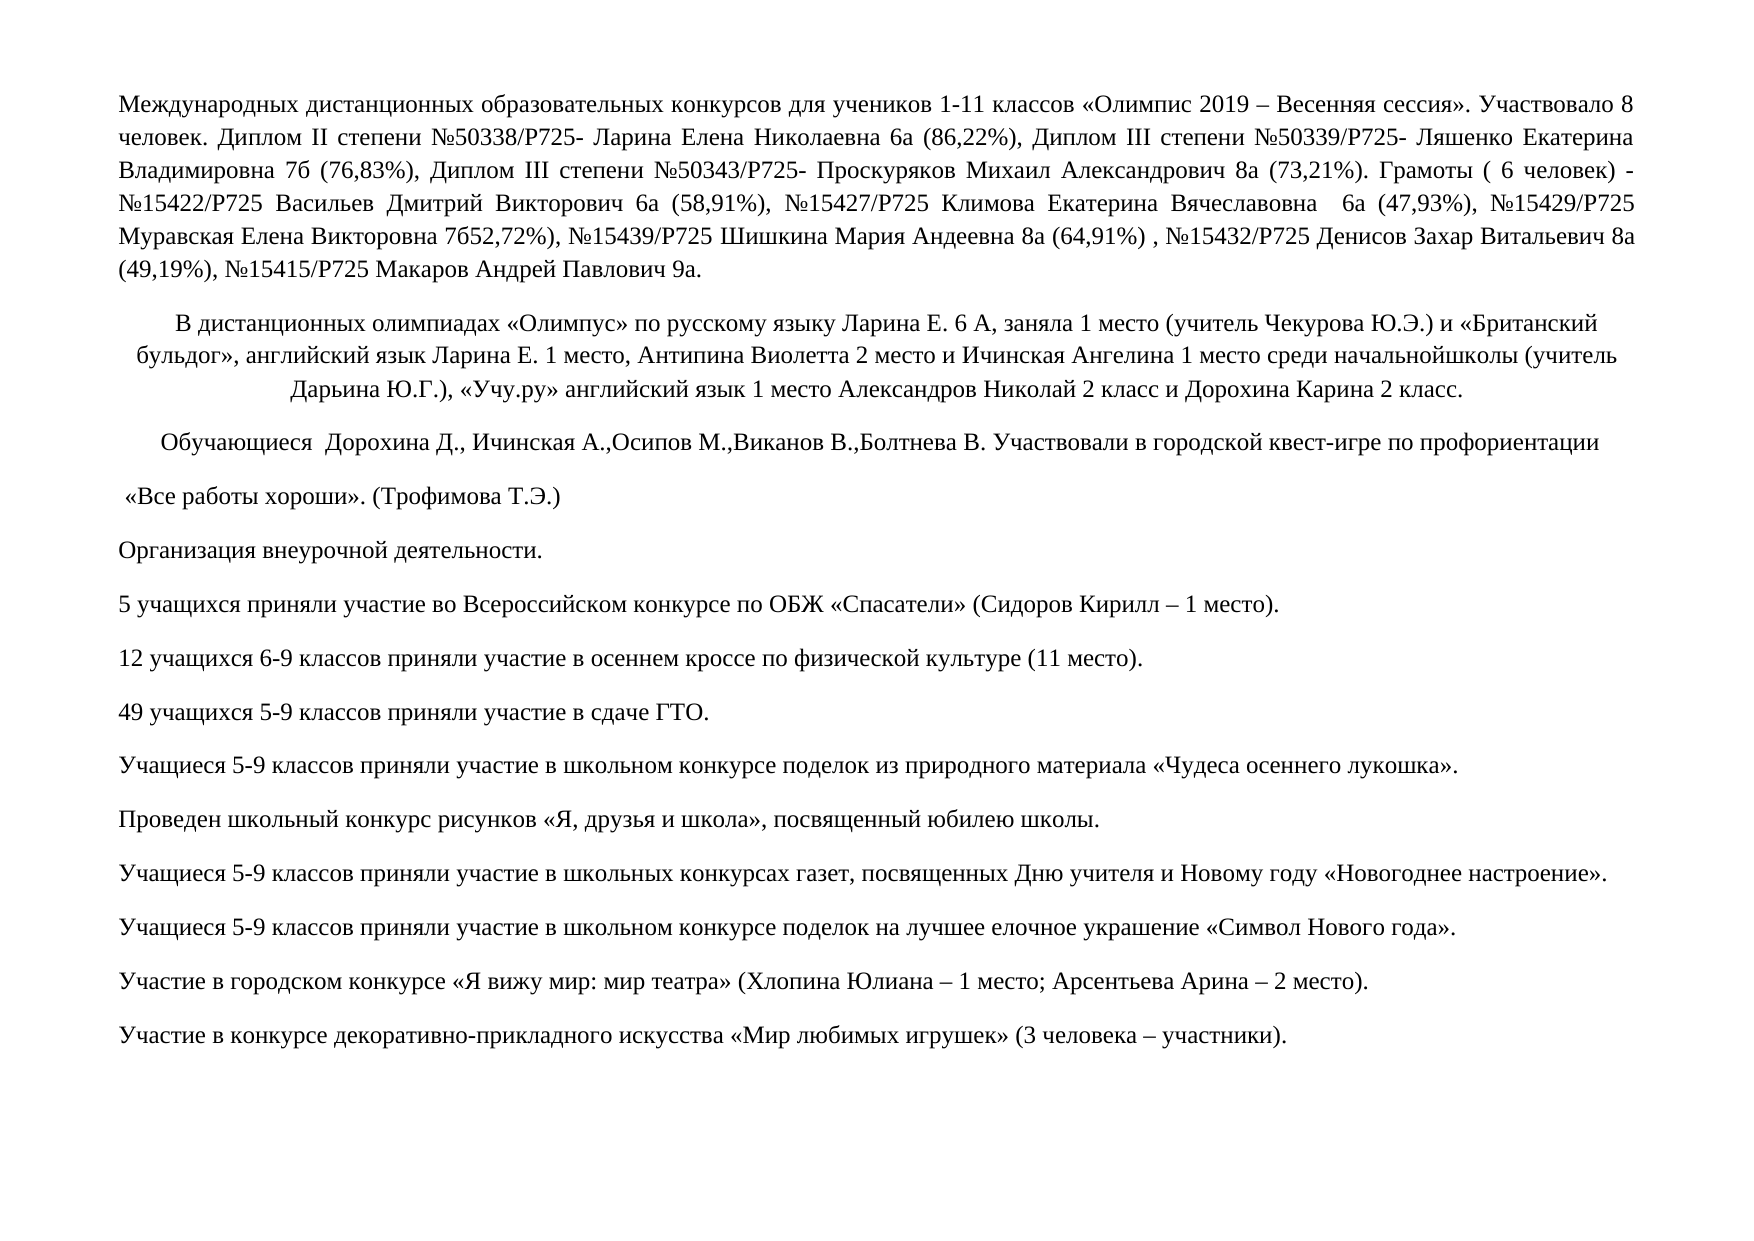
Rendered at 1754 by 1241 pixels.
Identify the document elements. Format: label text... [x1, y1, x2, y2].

text 5 учащихся приняли участие во Всероссийском конкурсе по ОБЖ «Спасатели» (Сидоров Кирилл – 1 место). [118, 589, 1636, 618]
text Участие в конкурсе декоративно-прикладного искусства «Мир любимых игрушек» (3 человека – участники). [118, 1020, 1636, 1049]
text «Все работы хороши». (Трофимова Т.Э.) [118, 481, 1636, 510]
text Проведен школьный конкурс рисунков «Я, друзья и школа», посвященный юбилею школы. [118, 804, 1636, 833]
text Организация внеурочной деятельности. [118, 535, 1636, 564]
text Учащиеся 5-9 классов приняли участие в школьном конкурсе поделок на лучшее елочное украшение «Символ Нового года». [118, 912, 1636, 941]
text 49 учащихся 5-9 классов приняли участие в сдаче ГТО. [118, 697, 1636, 726]
text 12 учащихся 6-9 классов приняли участие в осеннем кроссе по физической культуре (11 место). [118, 643, 1636, 672]
text Обучающиеся Дорохина Д., Ичинская А.,Осипов М.,Виканов В.,Болтнева В. Участвовали в городской квест-игре по профориентации [118, 427, 1636, 456]
text Учащиеся 5-9 классов приняли участие в школьных конкурсах газет, посвященных Дню учителя и Новому году «Новогоднее настроение». [118, 858, 1636, 887]
text Учащиеся 5-9 классов приняли участие в школьном конкурсе поделок из природного материала «Чудеса осеннего лукошка». [118, 751, 1636, 779]
text В дистанционных олимпиадах «Олимпус» по русскому языку Ларина Е. 6 А, заняла 1 место (учитель Чекурова Ю.Э.) и «Британский бульдог», английский язык Ларина Е. 1 место, Антипина Виолетта 2 место и Ичинская Ангелина 1 место среди начальнойшколы (учитель Дарьина Ю.Г.), «Учу.ру» английский язык 1 место Александров Николай 2 класс и Дорохина Карина 2 класс. [118, 308, 1636, 402]
text Участие в городском конкурсе «Я вижу мир: мир театра» (Хлопина Юлиана – 1 место; Арсентьева Арина – 2 место). [118, 966, 1636, 995]
text Международных дистанционных образовательных конкурсов для учеников 1-11 классов «Олимпис 2019 – Весенняя сессия». Участвовало 8 человек. Диплом II степени №50338/Р725- Ларина Елена Николаевна 6а (86,22%), Диплом III степени №50339/Р725- Ляшенко Екатерина Владимировна 7б (76,83%), Диплом III степени №50343/Р725- Проскуряков Михаил Александрович 8а (73,21%). Грамоты ( 6 человек) - №15422/Р725 Васильев Дмитрий Викторович 6а (58,91%), №15427/Р725 Климова Екатерина Вячеславовна 6а (47,93%), №15429/Р725 Муравская Елена Викторовна 7б52,72%), №15439/Р725 Шишкина Мария Андеевна 8а (64,91%) , №15432/Р725 Денисов Захар Витальевич 8а (49,19%), №15415/Р725 Макаров Андрей Павлович 9а. [118, 89, 1636, 282]
